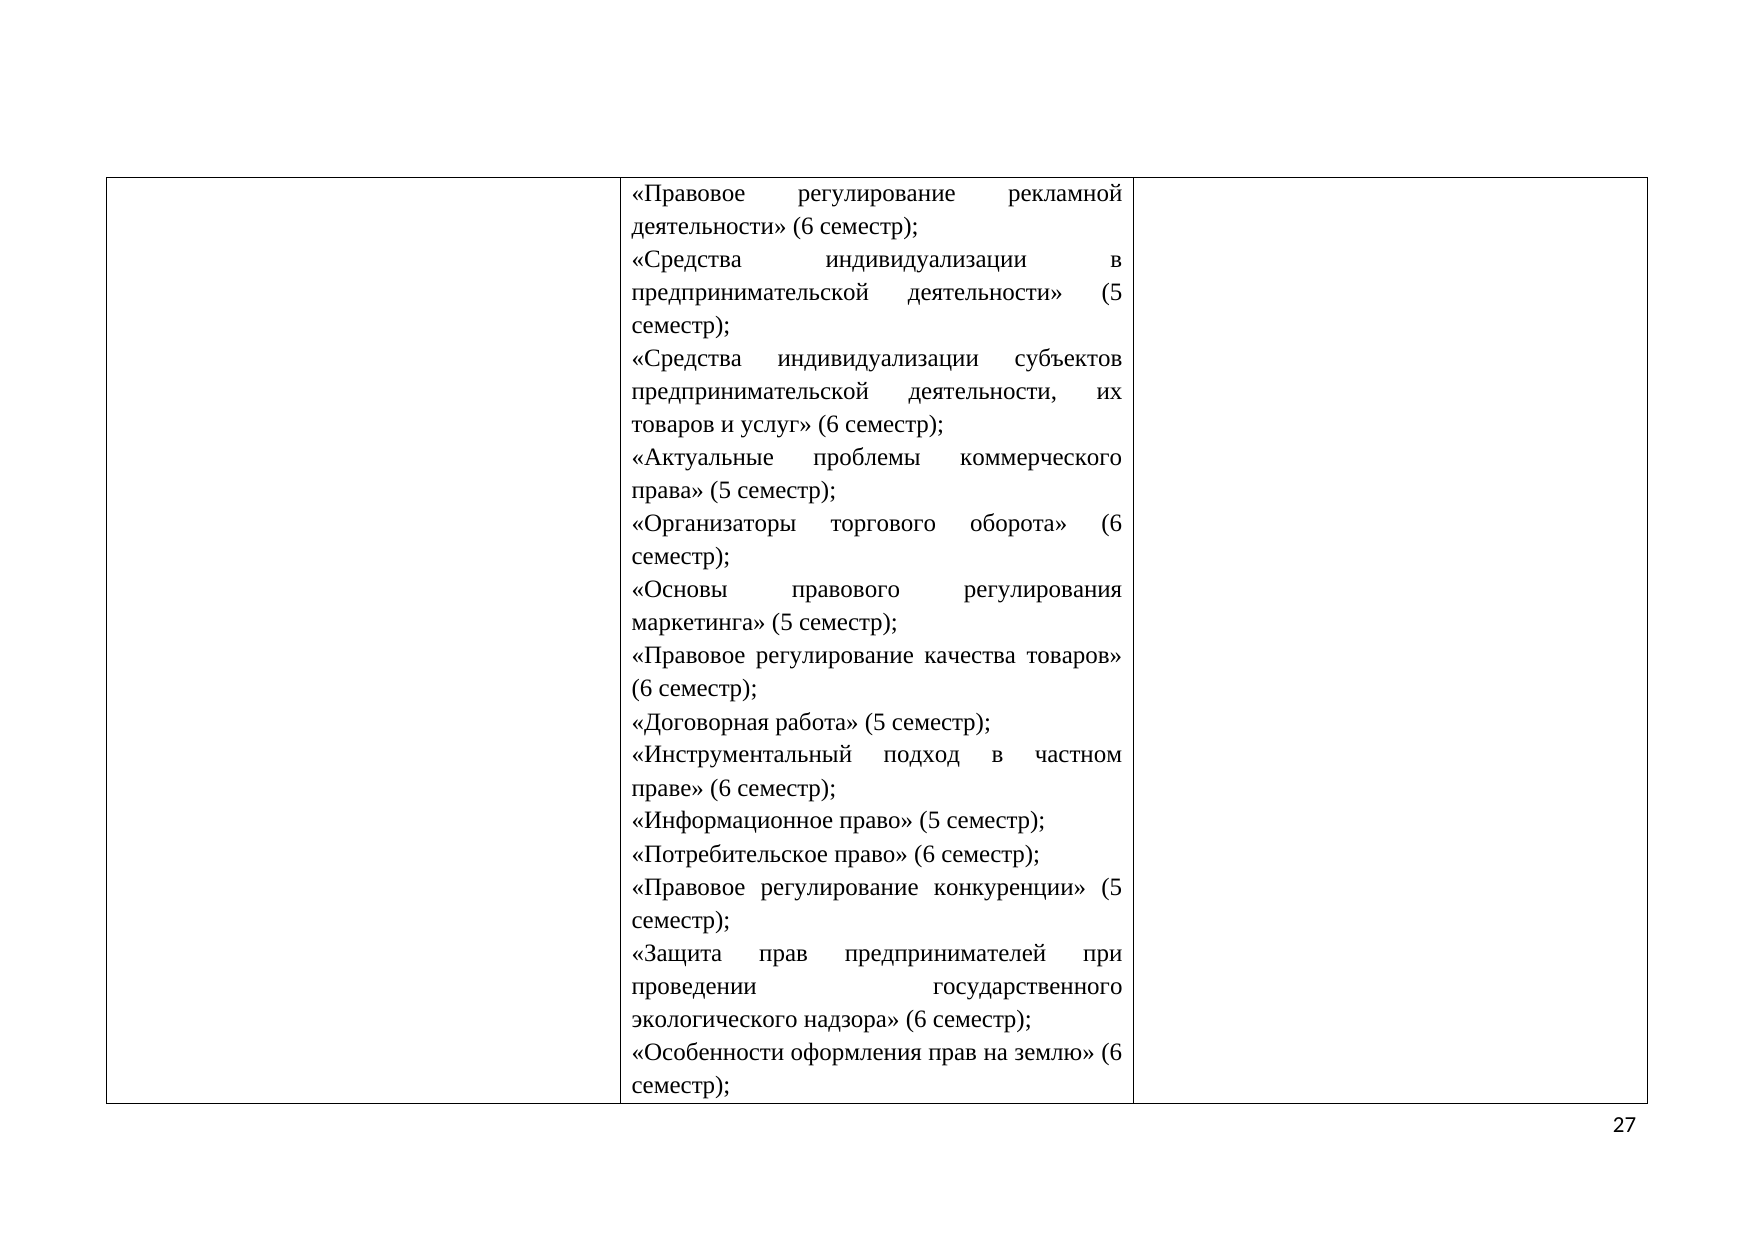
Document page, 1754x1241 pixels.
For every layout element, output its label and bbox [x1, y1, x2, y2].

table_cell [1134, 178, 1647, 1102]
table_cell [107, 178, 620, 1102]
table_cell [621, 178, 1133, 1102]
